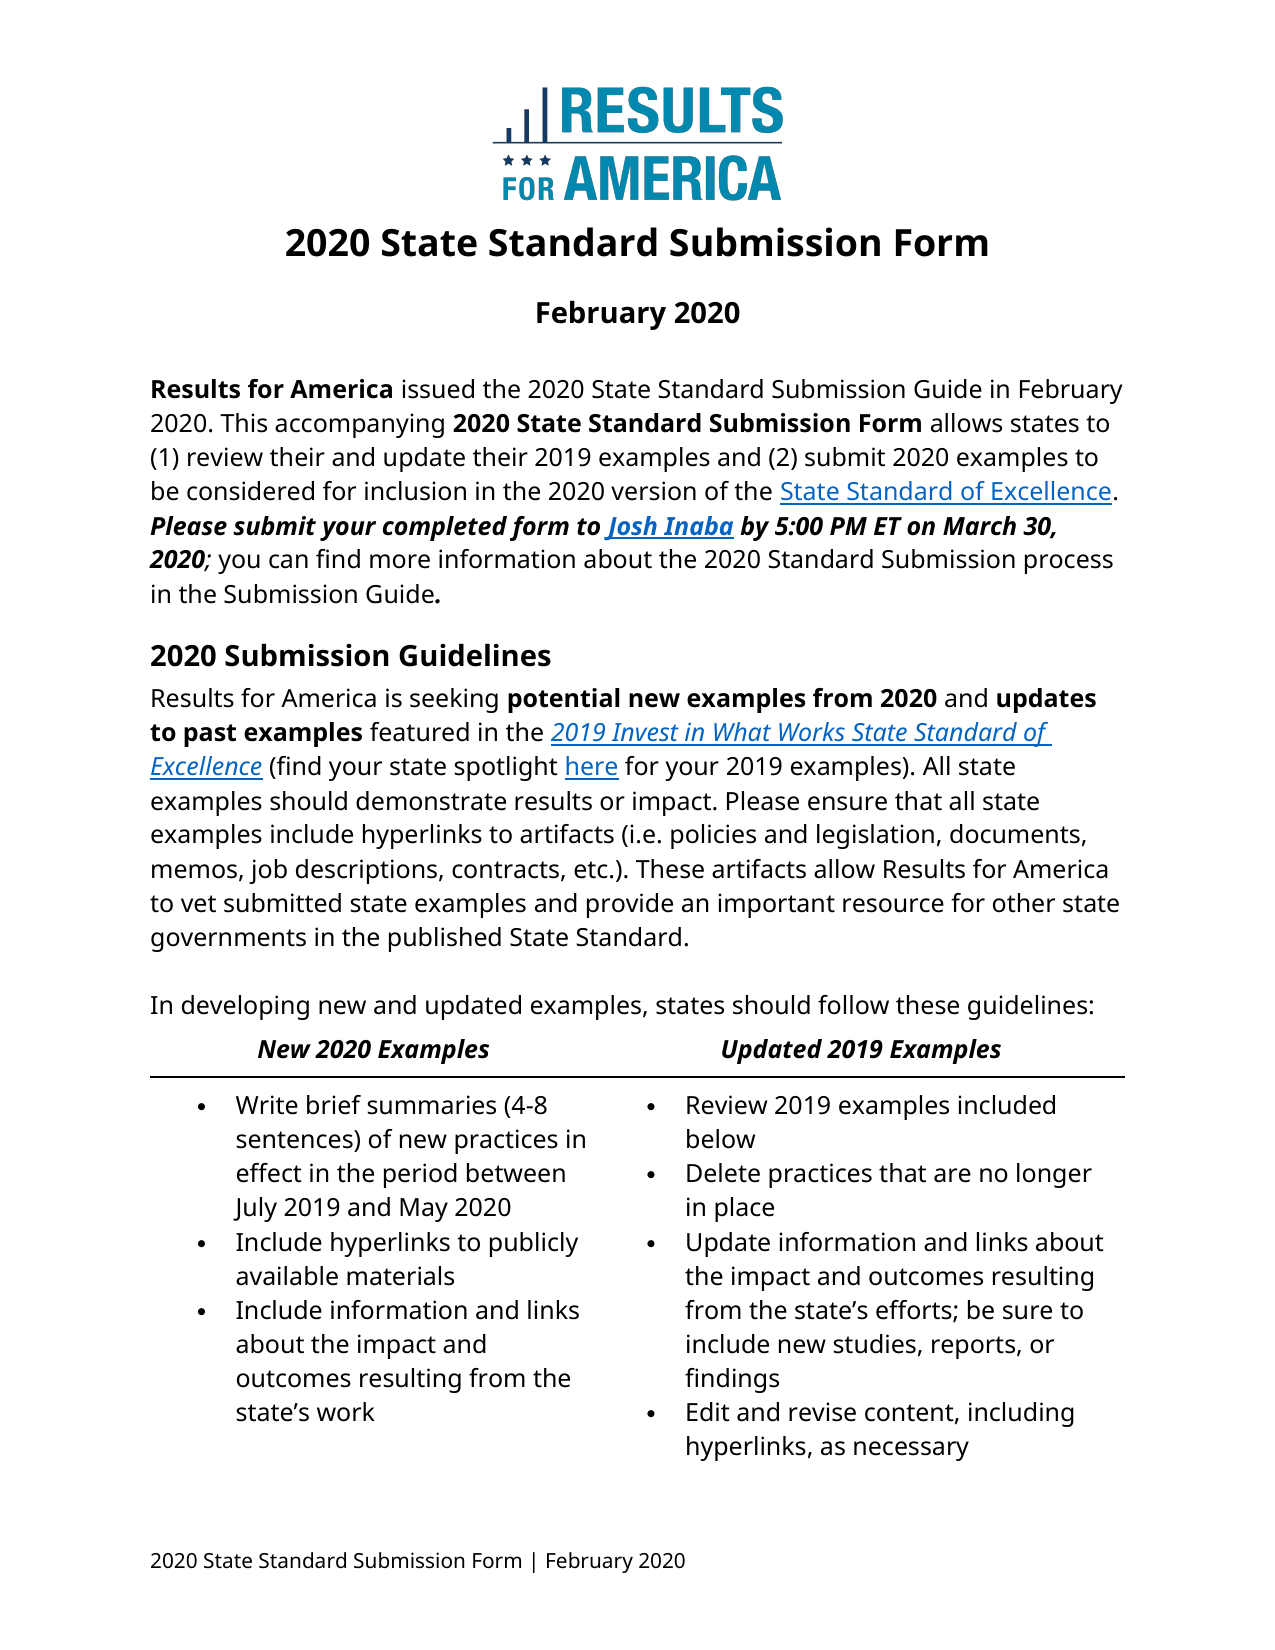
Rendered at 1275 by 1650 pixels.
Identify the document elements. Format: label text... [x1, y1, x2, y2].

table_header New 2020 Examples [150, 1022, 599, 1076]
text Results for America is seeking potential new examples from 2020 and updates to past examples featured in the 2019 Invest in What Works State Standard of Excellence (find your state spotlight here for your 2019 examples). All state examples should demonstrate results or impact. Please ensure that all state examples include hyperlinks to artifacts (i.e. policies and legislation, documents, memos, job descriptions, contracts, etc.). These artifacts allow Results for America to vet submitted state examples and provide an important resource for other state governments in the published State Standard. [150, 681, 1125, 953]
text In developing new and updated examples, states should follow these guidelines: [150, 987, 1125, 1022]
picture [481, 75, 794, 217]
text Results for America issued the 2020 State Standard Submission Guide in February 2020. This accompanying 2020 State Standard Submission Form allows states to (1) review their and update their 2019 examples and (2) submit 2020 examples to be considered for inclusion in the 2020 version of the State Standard of Excellence. Please submit your completed form to Josh Inaba by 5:00 PM ET on March 30, 2020; you can find more information about the 2020 Standard Submission process in the Submission Guide. [150, 372, 1125, 610]
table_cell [600, 1078, 1125, 1473]
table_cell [150, 1078, 599, 1473]
table_header Updated 2019 Examples [600, 1022, 1125, 1076]
text 2020 State Standard Submission Form [150, 216, 1125, 267]
text 2020 Submission Guidelines [150, 635, 1125, 675]
text February 2020 [150, 293, 1125, 367]
